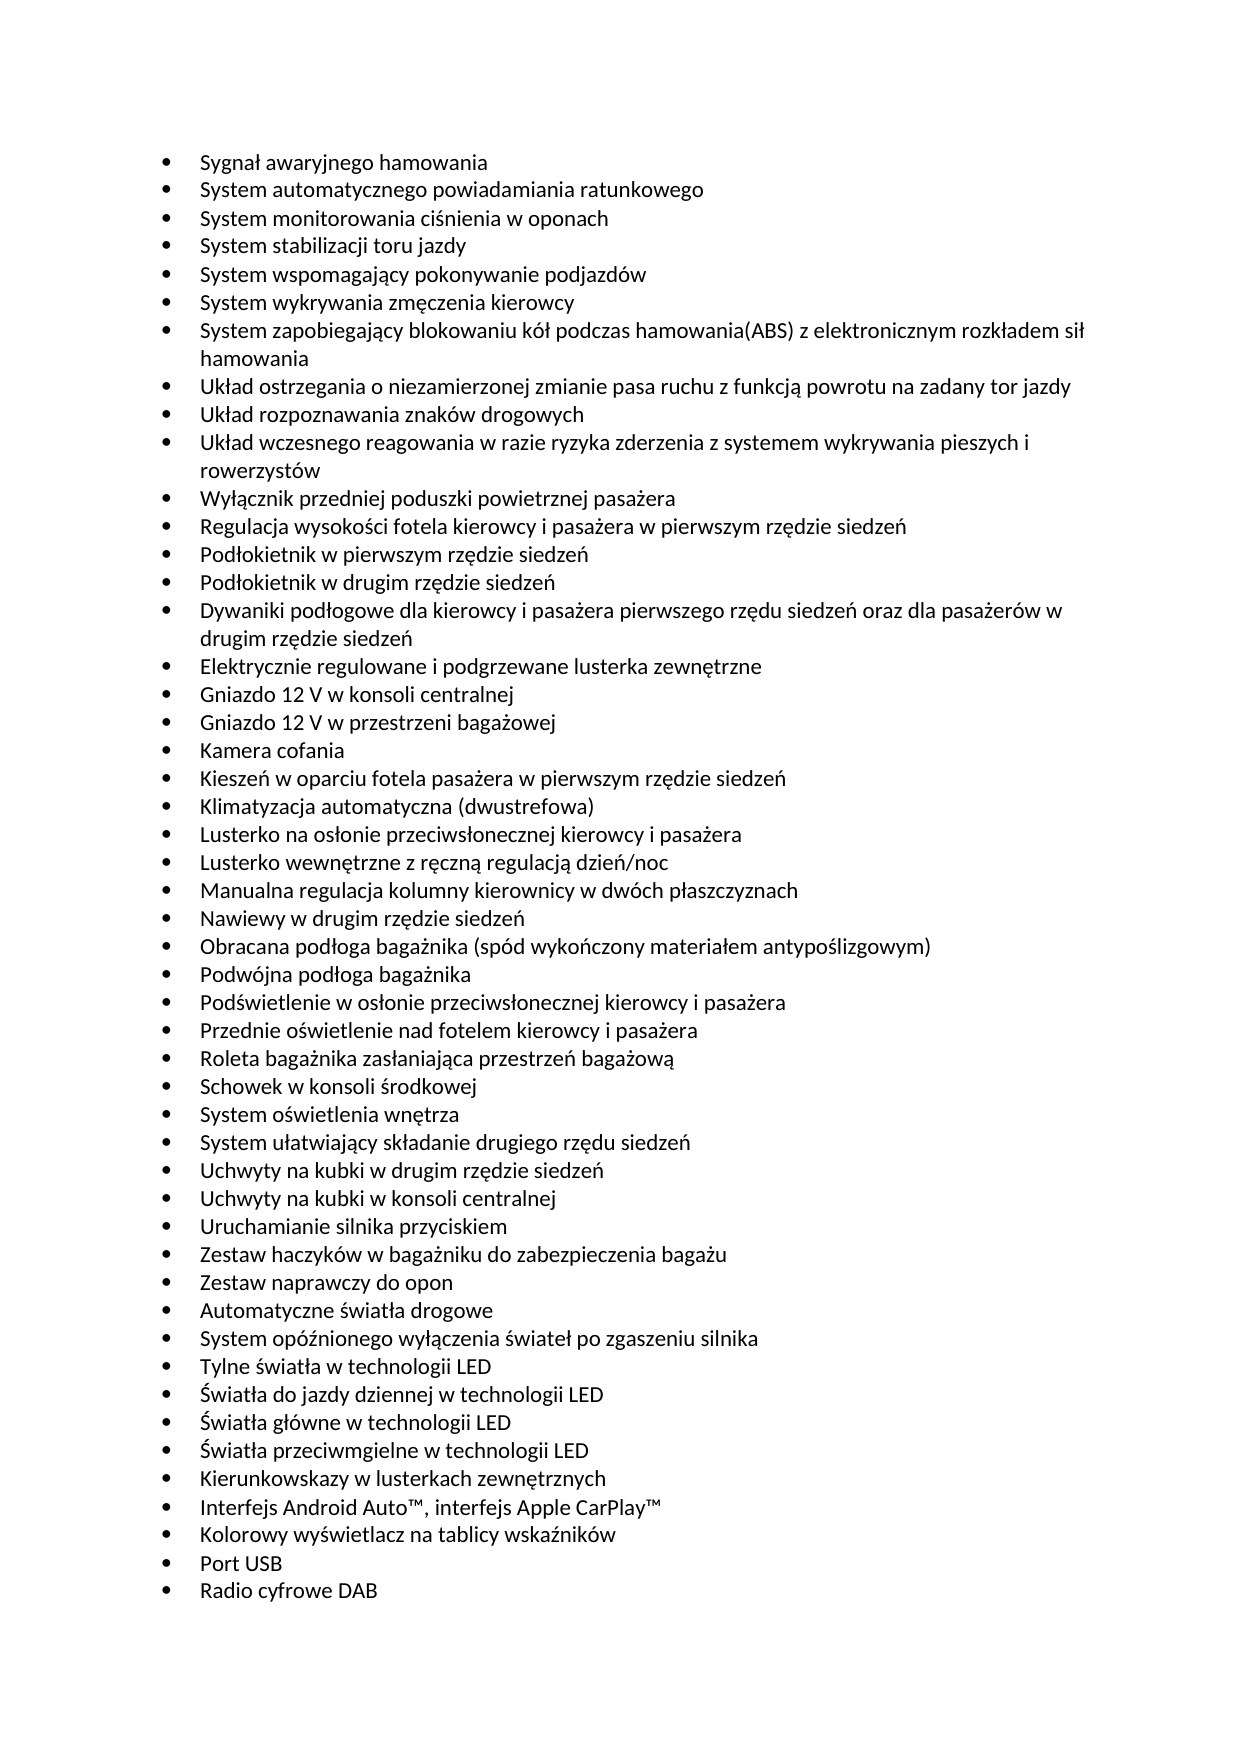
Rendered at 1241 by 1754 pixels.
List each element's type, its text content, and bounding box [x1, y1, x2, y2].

list Kieszeń w oparciu fotela pasażera w pierwszym rzędzie siedzeń [162, 764, 1093, 792]
list Interfejs Android Auto™, interfejs Apple CarPlay™ [162, 1493, 1093, 1521]
list System wykrywania zmęczenia kierowcy [162, 288, 1093, 316]
list Wyłącznik przedniej poduszki powietrznej pasażera [162, 484, 1093, 512]
list System ułatwiający składanie drugiego rzędu siedzeń [162, 1128, 1093, 1156]
list Dywaniki podłogowe dla kierowcy i pasażera pierwszego rzędu siedzeń oraz dla pasażerów w drugim rzędzie siedzeń [162, 596, 1093, 652]
list System oświetlenia wnętrza [162, 1100, 1093, 1128]
list System zapobiegający blokowaniu kół podczas hamowania(ABS) z elektronicznym rozkładem sił hamowania [162, 316, 1093, 372]
list Światła przeciwmgielne w technologii LED [162, 1437, 1093, 1464]
list Regulacja wysokości fotela kierowcy i pasażera w pierwszym rzędzie siedzeń [162, 512, 1093, 540]
list Tylne światła w technologii LED [162, 1352, 1093, 1381]
list Lusterko wewnętrzne z ręczną regulacją dzień/noc [162, 848, 1093, 876]
list Sygnał awaryjnego hamowania [162, 148, 1093, 176]
list Światła główne w technologii LED [162, 1408, 1093, 1437]
list Kamera cofania [162, 736, 1093, 764]
list Układ wczesnego reagowania w razie ryzyka zderzenia z systemem wykrywania pieszych i rowerzystów [162, 428, 1093, 484]
list Kierunkowskazy w lusterkach zewnętrznych [162, 1464, 1093, 1493]
list Uchwyty na kubki w konsoli centralnej [162, 1184, 1093, 1212]
list Roleta bagażnika zasłaniająca przestrzeń bagażową [162, 1044, 1093, 1072]
list Układ ostrzegania o niezamierzonej zmianie pasa ruchu z funkcją powrotu na zadany tor jazdy [162, 372, 1093, 400]
list Automatyczne światła drogowe [162, 1296, 1093, 1324]
list Lusterko na osłonie przeciwsłonecznej kierowcy i pasażera [162, 820, 1093, 848]
list Kolorowy wyświetlacz na tablicy wskaźników [162, 1521, 1093, 1549]
list Schowek w konsoli środkowej [162, 1072, 1093, 1100]
list Elektrycznie regulowane i podgrzewane lusterka zewnętrzne [162, 652, 1093, 680]
list Nawiewy w drugim rzędzie siedzeń [162, 904, 1093, 932]
list Podświetlenie w osłonie przeciwsłonecznej kierowcy i pasażera [162, 988, 1093, 1016]
list Manualna regulacja kolumny kierownicy w dwóch płaszczyznach [162, 876, 1093, 904]
list System opóźnionego wyłączenia świateł po zgaszeniu silnika [162, 1324, 1093, 1352]
list System wspomagający pokonywanie podjazdów [162, 260, 1093, 288]
list System automatycznego powiadamiania ratunkowego [162, 176, 1093, 204]
list Układ rozpoznawania znaków drogowych [162, 400, 1093, 428]
list Gniazdo 12 V w przestrzeni bagażowej [162, 708, 1093, 736]
list Podłokietnik w drugim rzędzie siedzeń [162, 568, 1093, 596]
list Zestaw naprawczy do opon [162, 1268, 1093, 1296]
list Obracana podłoga bagażnika (spód wykończony materiałem antypoślizgowym) [162, 932, 1093, 960]
list Gniazdo 12 V w konsoli centralnej [162, 680, 1093, 708]
list Przednie oświetlenie nad fotelem kierowcy i pasażera [162, 1016, 1093, 1044]
list Uruchamianie silnika przyciskiem [162, 1212, 1093, 1240]
list Radio cyfrowe DAB [162, 1577, 1093, 1605]
list Klimatyzacja automatyczna (dwustrefowa) [162, 792, 1093, 820]
list System monitorowania ciśnienia w oponach [162, 204, 1093, 232]
list System stabilizacji toru jazdy [162, 232, 1093, 260]
list Zestaw haczyków w bagażniku do zabezpieczenia bagażu [162, 1240, 1093, 1268]
list Uchwyty na kubki w drugim rzędzie siedzeń [162, 1156, 1093, 1184]
list Światła do jazdy dziennej w technologii LED [162, 1381, 1093, 1408]
list Port USB [162, 1549, 1093, 1577]
list Podłokietnik w pierwszym rzędzie siedzeń [162, 540, 1093, 568]
list Podwójna podłoga bagażnika [162, 960, 1093, 988]
